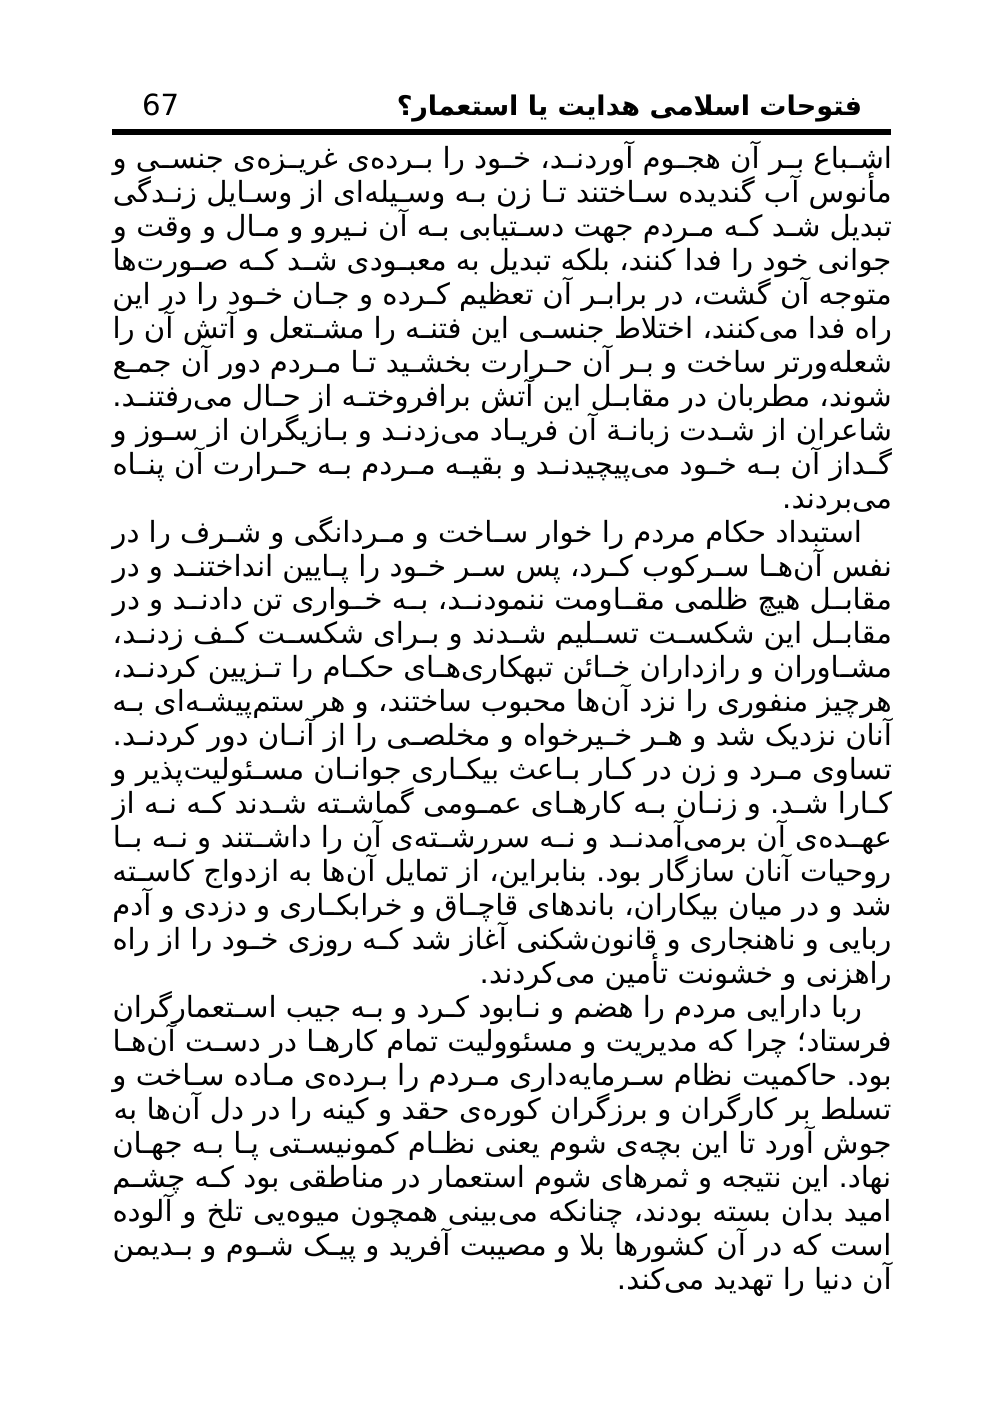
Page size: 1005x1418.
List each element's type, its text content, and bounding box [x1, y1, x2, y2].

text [112, 141, 892, 515]
text ربا دارایی مردم را هضم و نابود کرد و به جیب استعمارگران فرستاد؛ چرا که مدیریت و مسئوولیت تمام کارها در دست آن‌ها بود. حاکمیت نظام سرمایه‌داری مردم را برده‌ی ماده ساخت و تسلط بر کارگران و برزگران کوره‌ی حقد و کینه را در دل آن‌ها به جوش آورد تا این بچه‌ی شوم یعنی نظام کمونیستی پا به جهان نهاد. این نتیجه و ثمرهای شوم استعمار در مناطقی بود که چشم امید بدان بسته بودند، چنانکه می‌بینی همچون میوه‌یی تلخ و آلوده است که در آن کشورها بلا و مصیبت آفرید و پیک شوم و بدیمن آن دنیا را تهدید می‌کند. [112, 990, 892, 1296]
text استبداد حکام مردم را خوار ساخت و مردانگی و شرف را در نفس آن‌ها سرکوب کرد، پس سر خود را پایین انداختند و در مقابل هیچ ظلمی مقاومت ننمودند، به خواری تن دادند و در مقابل این شکست تسلیم شدند و برای شکست کف زدند، مشاوران و رازداران خائن تبهکاری‌های حکام را تزیین کردند، هرچیز منفوری را نزد آن‌ها محبوب ساختند، و هر ستم‌پیشه‌ای به آنان نزدیک شد و هر خیرخواه و مخلصی را از آنان دور کردند. تساوی مرد و زن در کار باعث بیکاری جوانان مسئولیت‌پذیر و کارا شد. و زنان به کارهای عمومی گماشته شدند که نه از عهده‌ی آن برمی‌آمدند و نه سررشته‌ی آن را داشتند و نه با روحیات آنان سازگار بود. بنابراین، از تمایل آن‌ها به ازدواج کاسته شد و در میان بیکاران، باندهای قاچاق و خرابکاری و دزدی و آدم ربایی و ناهنجاری و قانون‌شکنی آغاز شد که روزی خود را از راه راهزنی و خشونت تأمین می‌کردند. [112, 515, 892, 990]
